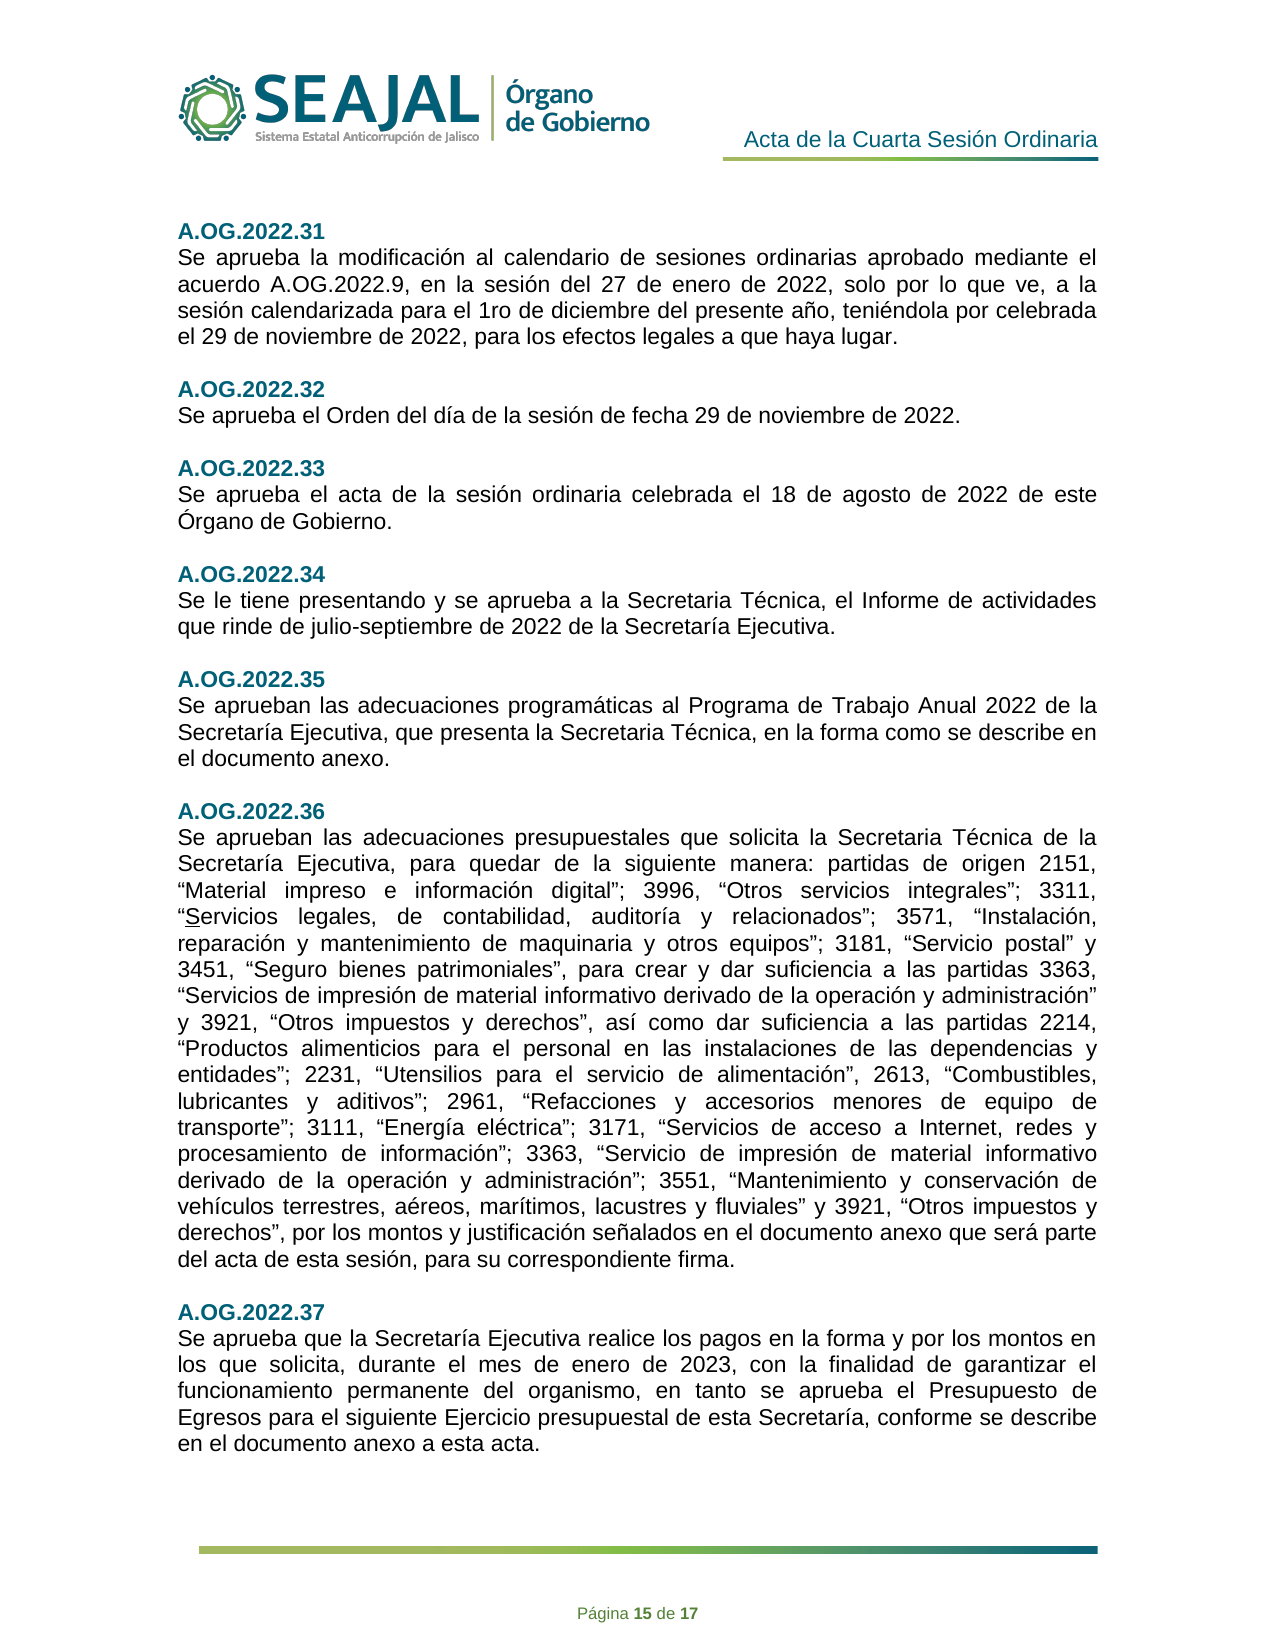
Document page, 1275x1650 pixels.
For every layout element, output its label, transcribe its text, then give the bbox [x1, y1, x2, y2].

picture [171, 64, 653, 154]
picture [199, 1546, 1098, 1554]
text A.OG.2022.33 [177, 455, 1098, 481]
text Se aprueba el acta de la sesión ordinaria celebrada el 18 de agosto de 2022 de este Órgano de Gobierno. [177, 481, 1098, 534]
text Se aprueban las adecuaciones programáticas al Programa de Trabajo Anual 2022 de la Secretaría Ejecutiva, que presenta la Secretaria Técnica, en la forma como se describe en el documento anexo. [177, 692, 1098, 771]
text A.OG.2022.35 [177, 666, 1098, 692]
text A.OG.2022.37 [177, 1298, 1098, 1325]
text A.OG.2022.32 [177, 376, 1098, 402]
text Se le tiene presentando y se aprueba a la Secretaria Técnica, el Informe de actividades que rinde de julio-septiembre de 2022 de la Secretaría Ejecutiva. [177, 587, 1098, 639]
text Se aprueba que la Secretaría Ejecutiva realice los pagos en la forma y por los montos en los que solicita, durante el mes de enero de 2023, con la finalidad de garantizar el funcionamiento permanente del organismo, en tanto se aprueba el Presupuesto de Egresos para el siguiente Ejercicio presupuestal de esta Secretaría, conforme se describe en el documento anexo a esta acta. [177, 1325, 1098, 1457]
text A.OG.2022.36 [177, 798, 1098, 824]
text Se aprueba la modificación al calendario de sesiones ordinarias aprobado mediante el acuerdo A.OG.2022.9, en la sesión del 27 de enero de 2022, solo por lo que ve, a la sesión calendarizada para el 1ro de diciembre del presente año, teniéndola por celebrada el 29 de noviembre de 2022, para los efectos legales a que haya lugar. [177, 244, 1098, 350]
text A.OG.2022.34 [177, 561, 1098, 587]
picture [722, 157, 1099, 161]
text Se aprueba el Orden del día de la sesión de fecha 29 de noviembre de 2022. [177, 402, 1098, 429]
text A.OG.2022.31 [177, 218, 1098, 244]
text Se aprueban las adecuaciones presupuestales que solicita la Secretaria Técnica de la Secretaría Ejecutiva, para quedar de la siguiente manera: partidas de origen 2151, “Material impreso e información digital”; 3996, “Otros servicios integrales”; 3311, “Servicios legales, de contabilidad, auditoría y relacionados”; 3571, “Instalación, reparación y mantenimiento de maquinaria y otros equipos”; 3181, “Servicio postal” y 3451, “Seguro bienes patrimoniales”, para crear y dar suficiencia a las partidas 3363, “Servicios de impresión de material informativo derivado de la operación y administración” y 3921, “Otros impuestos y derechos”, así como dar suficiencia a las partidas 2214, “Productos alimenticios para el personal en las instalaciones de las dependencias y entidades”; 2231, “Utensilios para el servicio de alimentación”, 2613, “Combustibles, lubricantes y aditivos”; 2961, “Refacciones y accesorios menores de equipo de transporte”; 3111, “Energía eléctrica”; 3171, “Servicios de acceso a Internet, redes y procesamiento de información”; 3363, “Servicio de impresión de material informativo derivado de la operación y administración”; 3551, “Mantenimiento y conservación de vehículos terrestres, aéreos, marítimos, lacustres y fluviales” y 3921, “Otros impuestos y derechos”, por los montos y justificación señalados en el documento anexo que será parte del acta de esta sesión, para su correspondiente firma. [177, 824, 1098, 1272]
